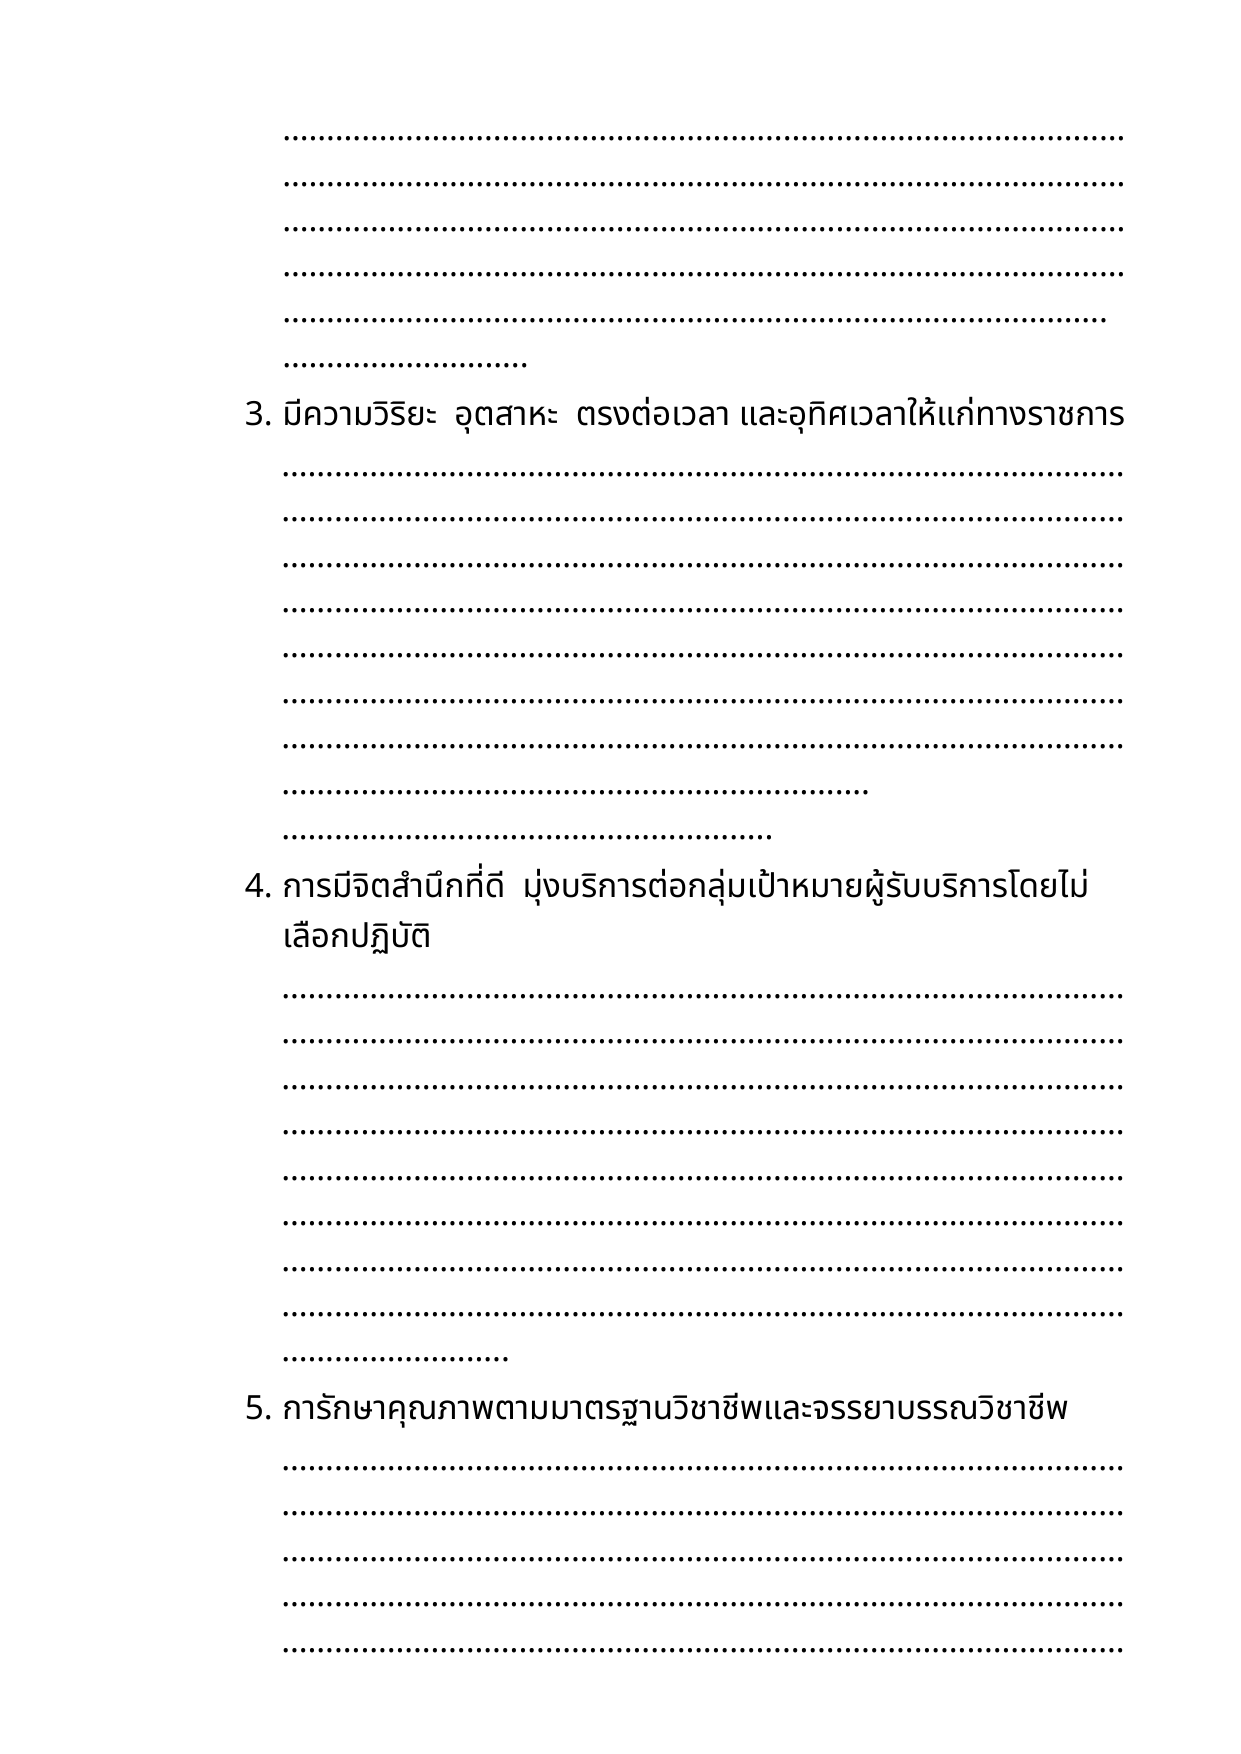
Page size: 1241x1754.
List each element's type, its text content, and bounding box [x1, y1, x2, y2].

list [281, 1435, 1135, 1662]
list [282, 105, 1135, 377]
list มีความวิริยะ อุตสาหะ ตรงต่อเวลา และอุทิศเวลาให้แก่ทางราชการ [244, 390, 1135, 441]
list ……………………………………………………………………………………………………………………………………………………………………………………………………………………………………………………………………………………………………………………………………………………………………………………………………………………………………………………………………………………………………………………………………………………………………………………………………………………………………………………………………………………………………………………………….. [281, 963, 1135, 1372]
list การมีจิตสำนึกที่ดี มุ่งบริการต่อกลุ่มเป้าหมายผู้รับบริการโดยไม่เลือกปฏิบัติ [244, 862, 1135, 963]
list การักษาคุณภาพตามมาตรฐานวิชาชีพและจรรยาบรรณวิชาชีพ [244, 1384, 1135, 1435]
list ……………………………………………………………………………………………………………………………………………………………………………………………………………………………………………………………………………………………………………………………………………………………………………………………………………………………………………………………………………………………………………………………………………………………………………………………………………………………………………………………………………….……………………………………………….. [281, 441, 1135, 849]
